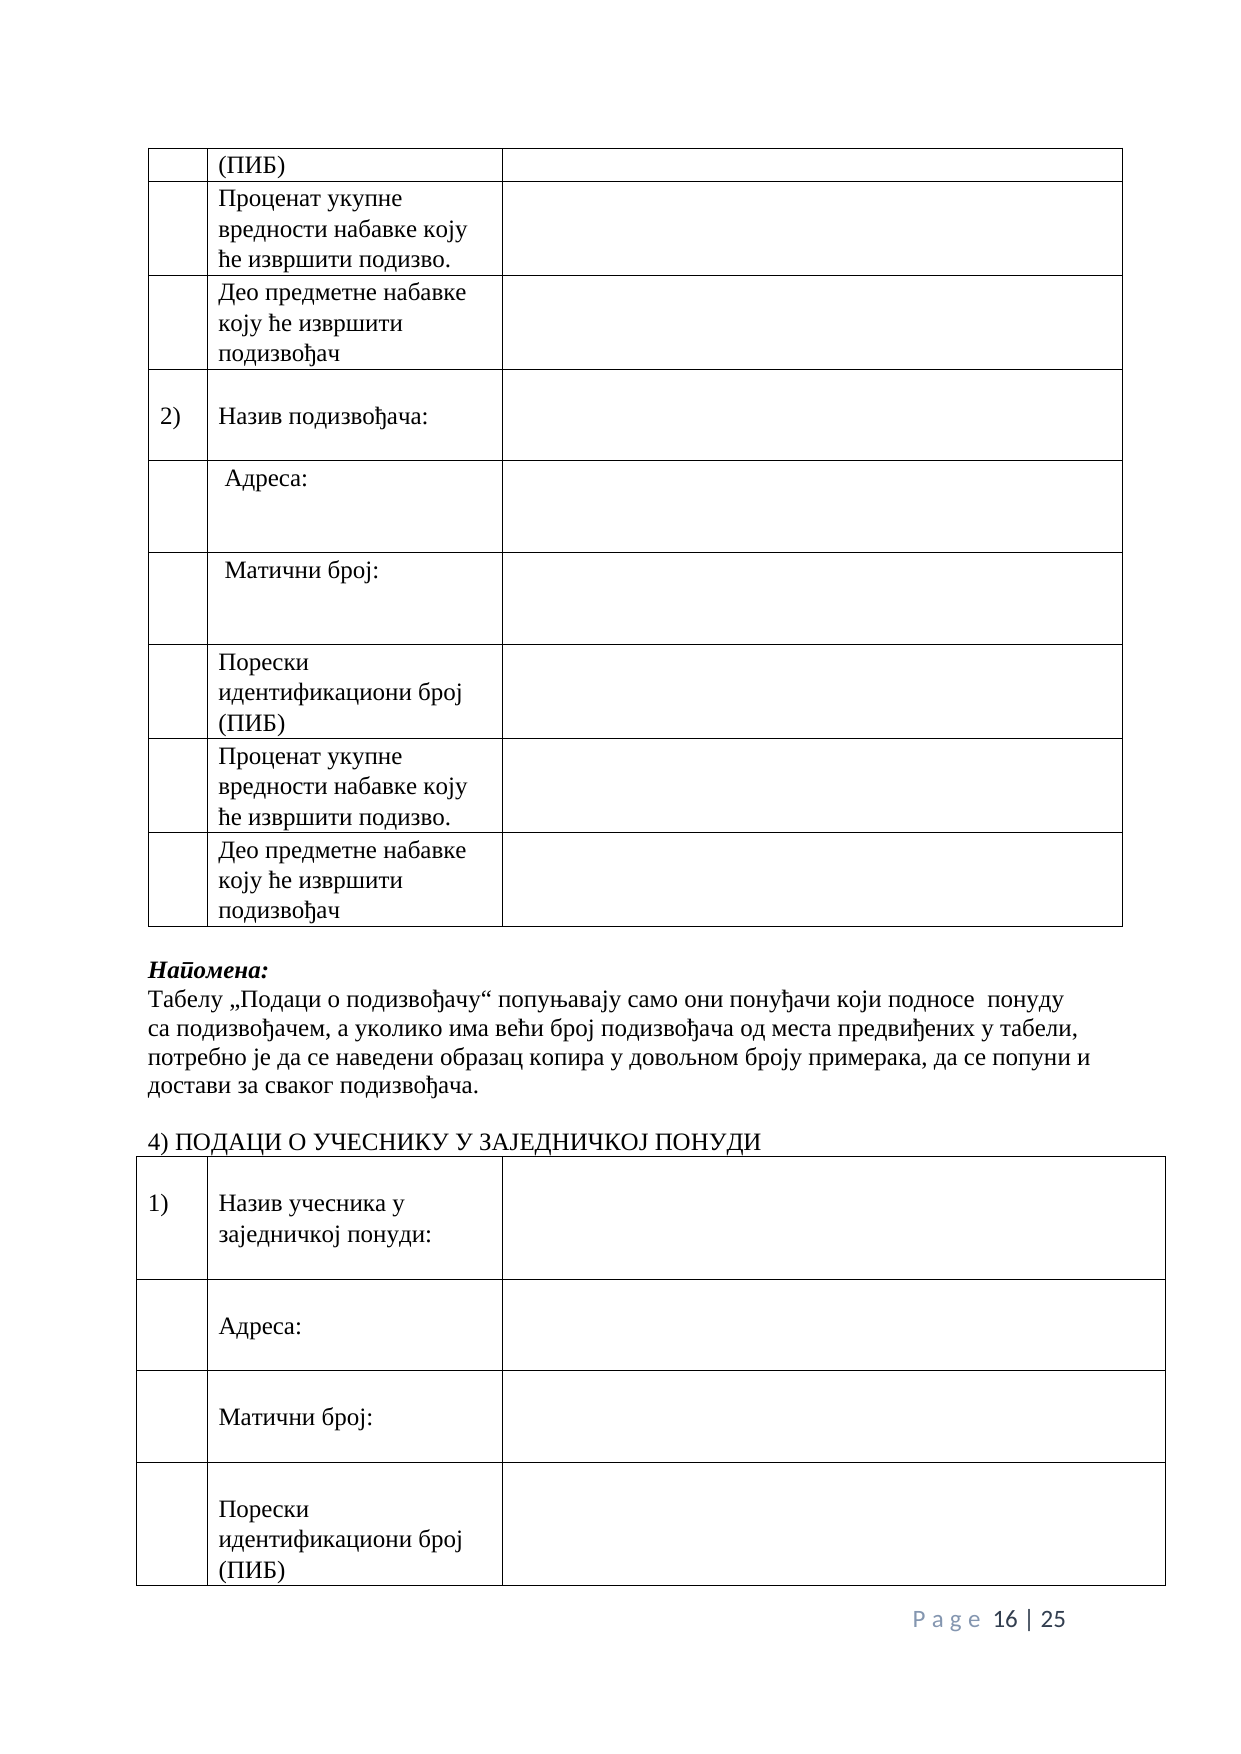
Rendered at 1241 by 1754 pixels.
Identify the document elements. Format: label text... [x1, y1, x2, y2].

table_cell Порески идентификациони број (ПИБ) [208, 1463, 502, 1585]
table_cell [503, 1371, 1165, 1462]
table_cell [503, 553, 1122, 644]
table_cell Порески идентификациони број (ПИБ) [208, 645, 502, 738]
text 4) ПОДАЦИ О УЧЕСНИКУ У ЗАЈЕДНИЧКОЈ ПОНУДИ [148, 1127, 1093, 1156]
table_cell [503, 739, 1122, 832]
table_cell [149, 553, 207, 644]
table_cell [503, 370, 1122, 460]
table_cell [149, 833, 207, 926]
table_cell [503, 833, 1122, 926]
table_cell [137, 1371, 207, 1462]
table_cell Назив подизвођача: [208, 370, 502, 460]
table_cell [503, 645, 1122, 738]
table_cell Проценат укупне вредности набавке коју ће извршити подизво. [208, 739, 502, 832]
table_cell [503, 461, 1122, 552]
table_cell [503, 149, 1122, 181]
table_cell [137, 1463, 207, 1585]
table_cell [137, 1280, 207, 1370]
table_cell [503, 182, 1122, 275]
table_header [503, 1157, 1165, 1279]
table_cell [503, 1280, 1165, 1370]
table_cell 2) [149, 370, 207, 460]
table_header 1) [137, 1157, 207, 1279]
text Табелу „Подаци о подизвођачу“ попуњавају само они понуђачи који подносе понуду са подизвођачем, а уколико има већи број подизвођача од места предвиђених у табели, потребно је да се наведени образац копира у довољном броју примерака, да се попуни и достави за сваког подизвођача. [148, 984, 1093, 1099]
table_cell Део предметне набавке коју ће извршити подизвођач [208, 833, 502, 926]
table_cell Део предметне набавке коју ће извршити подизвођач [208, 276, 502, 369]
table_cell [149, 739, 207, 832]
table_cell Матични број: [208, 553, 502, 644]
table_cell [149, 461, 207, 552]
table_cell [149, 182, 207, 275]
table_cell [503, 1463, 1165, 1585]
text Напомена: [148, 956, 1093, 984]
table_cell [149, 149, 207, 181]
table_cell Проценат укупне вредности набавке коју ће извршити подизво. [208, 182, 502, 275]
table_cell Адреса: [208, 461, 502, 552]
table_cell [149, 276, 207, 369]
table_cell Адреса: [208, 1280, 502, 1370]
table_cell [208, 149, 502, 181]
table_cell [503, 276, 1122, 369]
table_cell Матични број: [208, 1371, 502, 1462]
table_header Назив учесника у заједничкој понуди: [208, 1157, 502, 1279]
table_cell [149, 645, 207, 738]
